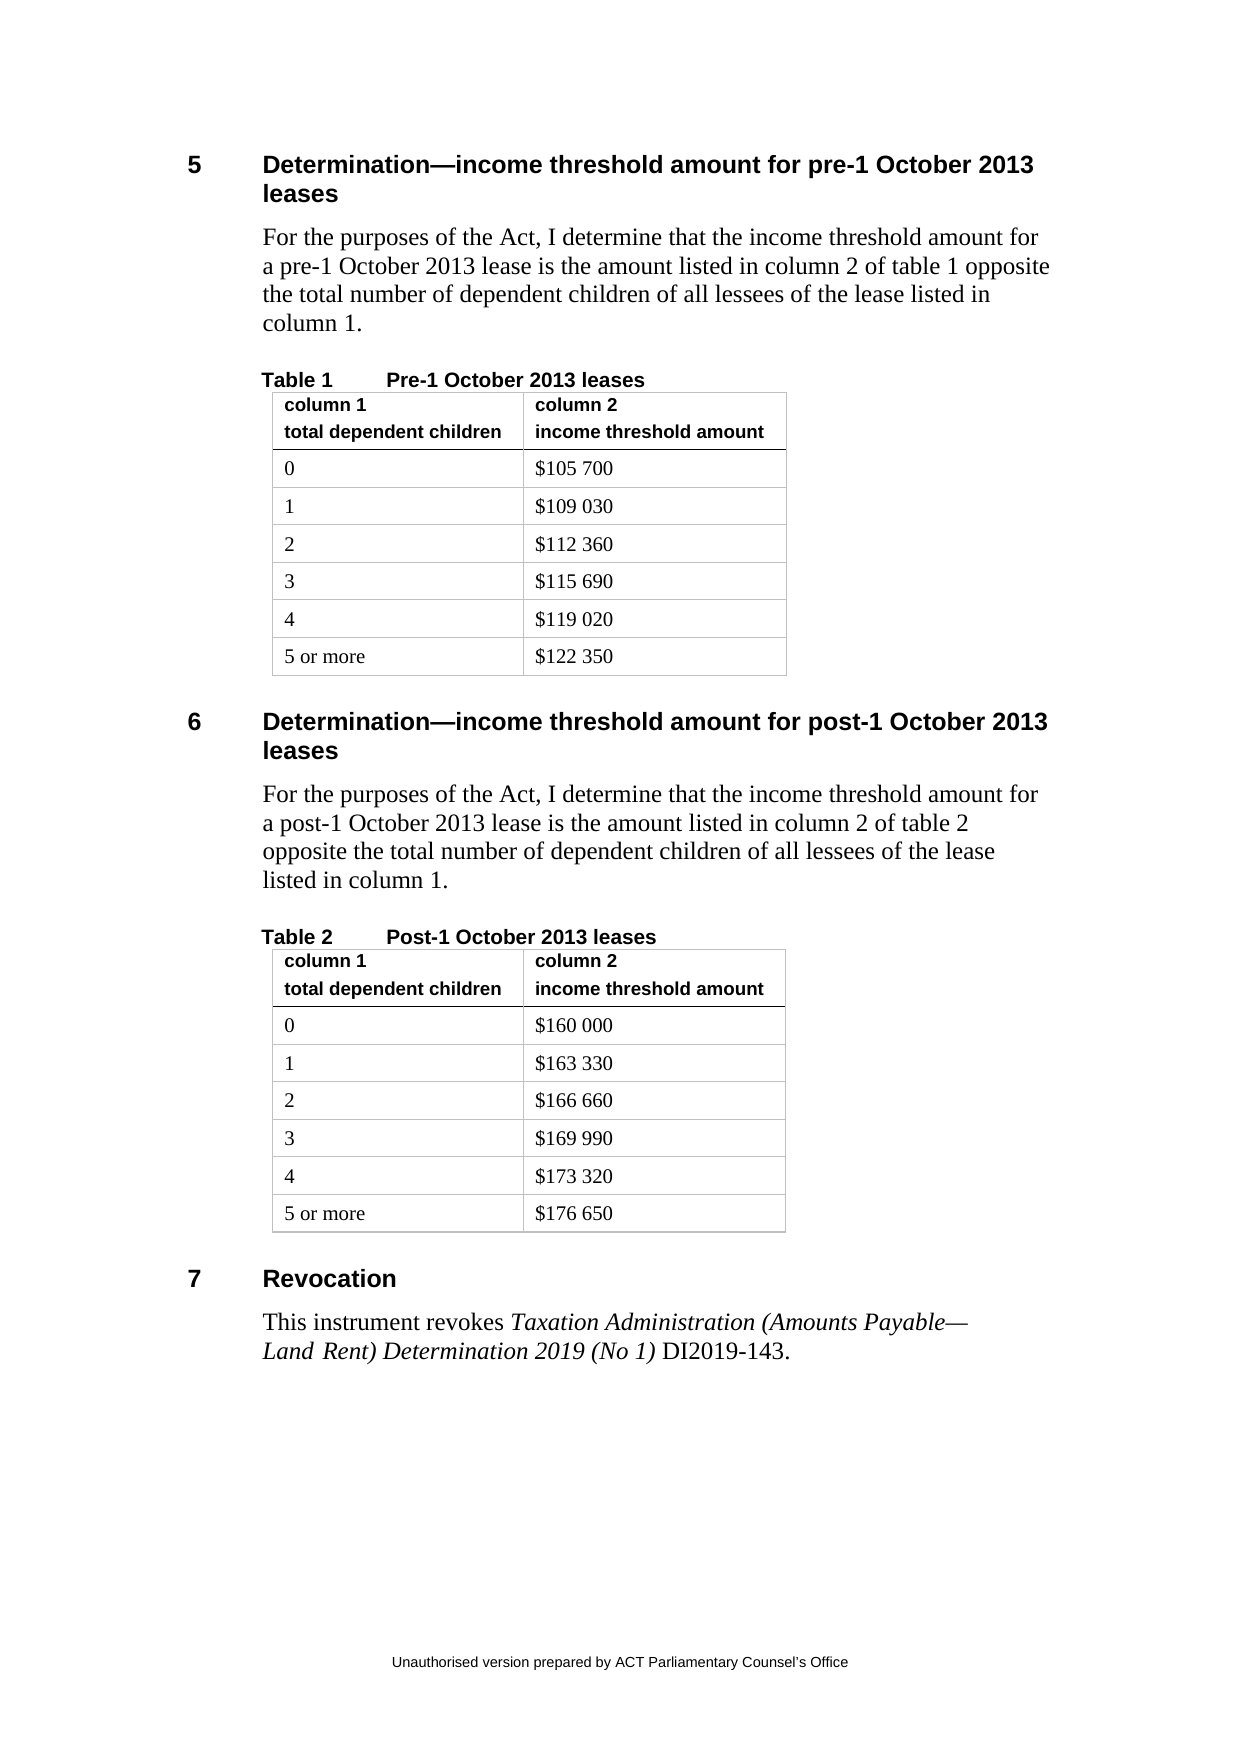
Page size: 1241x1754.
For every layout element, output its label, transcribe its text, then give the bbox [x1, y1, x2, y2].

text This instrument revokes Taxation Administration (Amounts Payable—Land Rent) Determination 2019 (No 1) DI2019-143. [262, 1307, 1053, 1364]
table_cell 3 [273, 563, 523, 599]
table_cell 4 [273, 1157, 523, 1194]
table_cell $105 700 [524, 450, 786, 487]
table_cell $163 330 [524, 1045, 785, 1081]
text 5 Determination—income threshold amount for pre-1 October 2013 leases [187, 150, 1053, 207]
table_cell $109 030 [524, 488, 786, 524]
table_cell 2 [273, 1082, 523, 1119]
table_cell 1 [273, 1045, 523, 1081]
table_cell 0 [273, 1007, 523, 1043]
text 6 Determination—income threshold amount for post-1 October 2013 leases [187, 707, 1053, 764]
table_cell $176 650 [524, 1195, 785, 1231]
table_cell $112 360 [524, 525, 786, 562]
table_cell $166 660 [524, 1082, 785, 1119]
table_cell $160 000 [524, 1007, 785, 1043]
table_header column 1 total dependent children [273, 393, 523, 449]
table_cell 2 [273, 525, 523, 562]
table_cell $115 690 [524, 563, 786, 599]
table_cell 5 or more [273, 1195, 523, 1231]
text 7 Revocation [187, 1264, 1053, 1292]
table_cell 5 or more [273, 638, 523, 674]
text Table 2 Post-1 October 2013 leases [261, 925, 1053, 949]
table_cell $169 990 [524, 1120, 785, 1156]
table_header column 2 income threshold amount [524, 393, 786, 449]
table_cell 0 [273, 450, 523, 487]
table_cell 4 [273, 600, 523, 637]
table_cell 3 [273, 1120, 523, 1156]
table_cell $122 350 [524, 638, 786, 674]
text For the purposes of the Act, I determine that the income threshold amount for a post-1 October 2013 lease is the amount listed in column 2 of table 2 opposite the total number of dependent children of all lessees of the lease listed in column 1. [262, 779, 1053, 894]
table_header column 2 income threshold amount [524, 950, 785, 1006]
table_cell 1 [273, 488, 523, 524]
table_header column 1 total dependent children [273, 950, 523, 1006]
table_cell $119 020 [524, 600, 786, 637]
text Table 1 Pre-1 October 2013 leases [261, 368, 1053, 392]
text For the purposes of the Act, I determine that the income threshold amount for a pre-1 October 2013 lease is the amount listed in column 2 of table 1 opposite the total number of dependent children of all lessees of the lease listed in column 1. [262, 222, 1053, 337]
table_cell $173 320 [524, 1157, 785, 1194]
